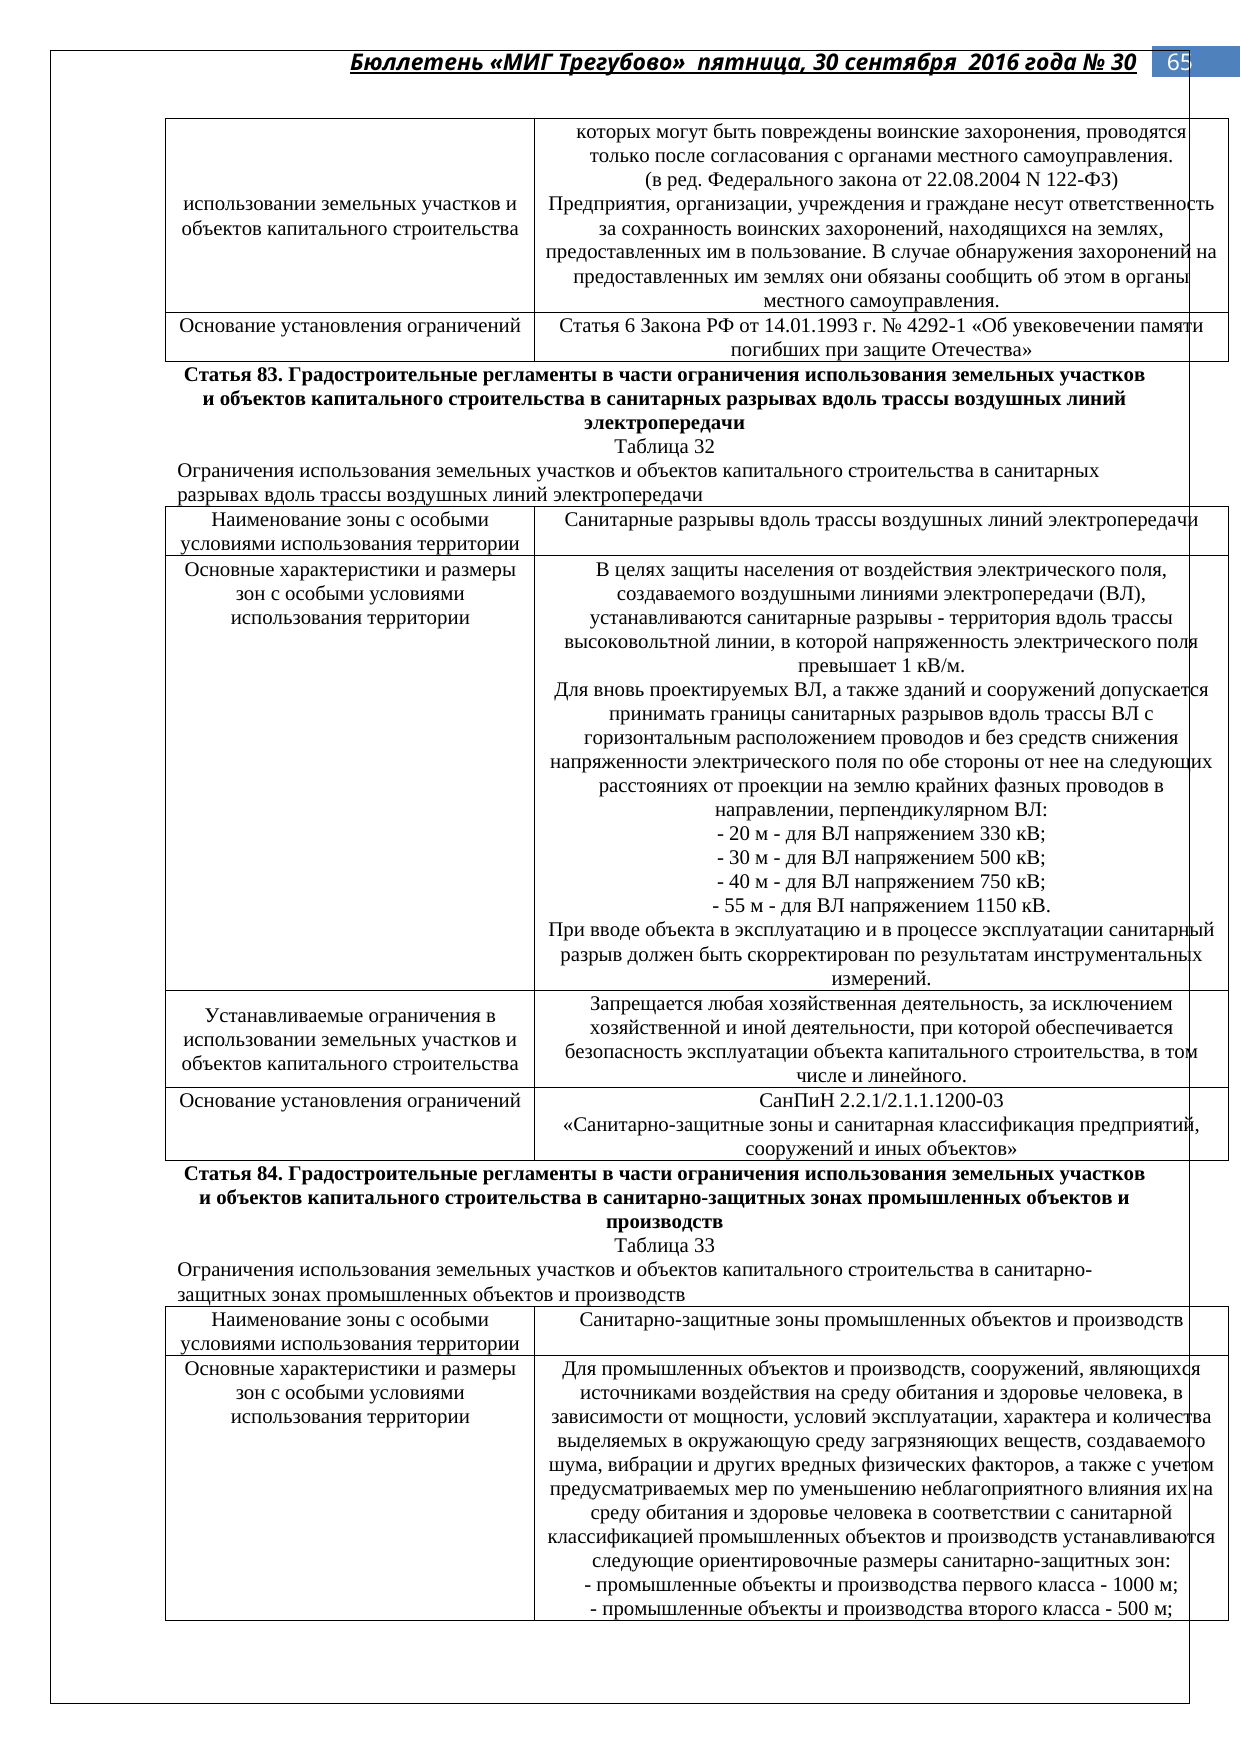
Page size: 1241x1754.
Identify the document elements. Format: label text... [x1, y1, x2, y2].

text Ограничения использования земельных участков и объектов капитального строительства в санитарно-защитных зонах промышленных объектов и производств [177, 1257, 1152, 1306]
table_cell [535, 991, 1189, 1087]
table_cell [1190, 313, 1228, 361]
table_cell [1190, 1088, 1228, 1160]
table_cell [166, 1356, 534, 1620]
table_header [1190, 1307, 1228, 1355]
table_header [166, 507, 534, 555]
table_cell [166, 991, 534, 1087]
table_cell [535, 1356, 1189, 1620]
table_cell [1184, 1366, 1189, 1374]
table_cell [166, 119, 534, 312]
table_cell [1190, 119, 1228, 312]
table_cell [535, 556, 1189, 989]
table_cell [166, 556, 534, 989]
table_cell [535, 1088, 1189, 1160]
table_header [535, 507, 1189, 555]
text Ограничения использования земельных участков и объектов капитального строительства в санитарных разрывах вдоль трассы воздушных линий электропередачи [177, 458, 1152, 506]
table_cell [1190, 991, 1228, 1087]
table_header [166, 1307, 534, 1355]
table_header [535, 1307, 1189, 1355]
text Статья 83. Градостроительные регламенты в части ограничения использования земельных участков и объектов капитального строительства в санитарных разрывах вдоль трассы воздушных линий электропередачи [177, 362, 1152, 434]
text Таблица 32 [177, 434, 1152, 458]
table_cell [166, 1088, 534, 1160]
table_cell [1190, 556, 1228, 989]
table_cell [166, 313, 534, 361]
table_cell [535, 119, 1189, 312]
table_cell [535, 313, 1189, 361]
text Таблица 33 [177, 1233, 1152, 1257]
text Статья 84. Градостроительные регламенты в части ограничения использования земельных участков и объектов капитального строительства в санитарно-защитных зонах промышленных объектов и производств [177, 1161, 1152, 1233]
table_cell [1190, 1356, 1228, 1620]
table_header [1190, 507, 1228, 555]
